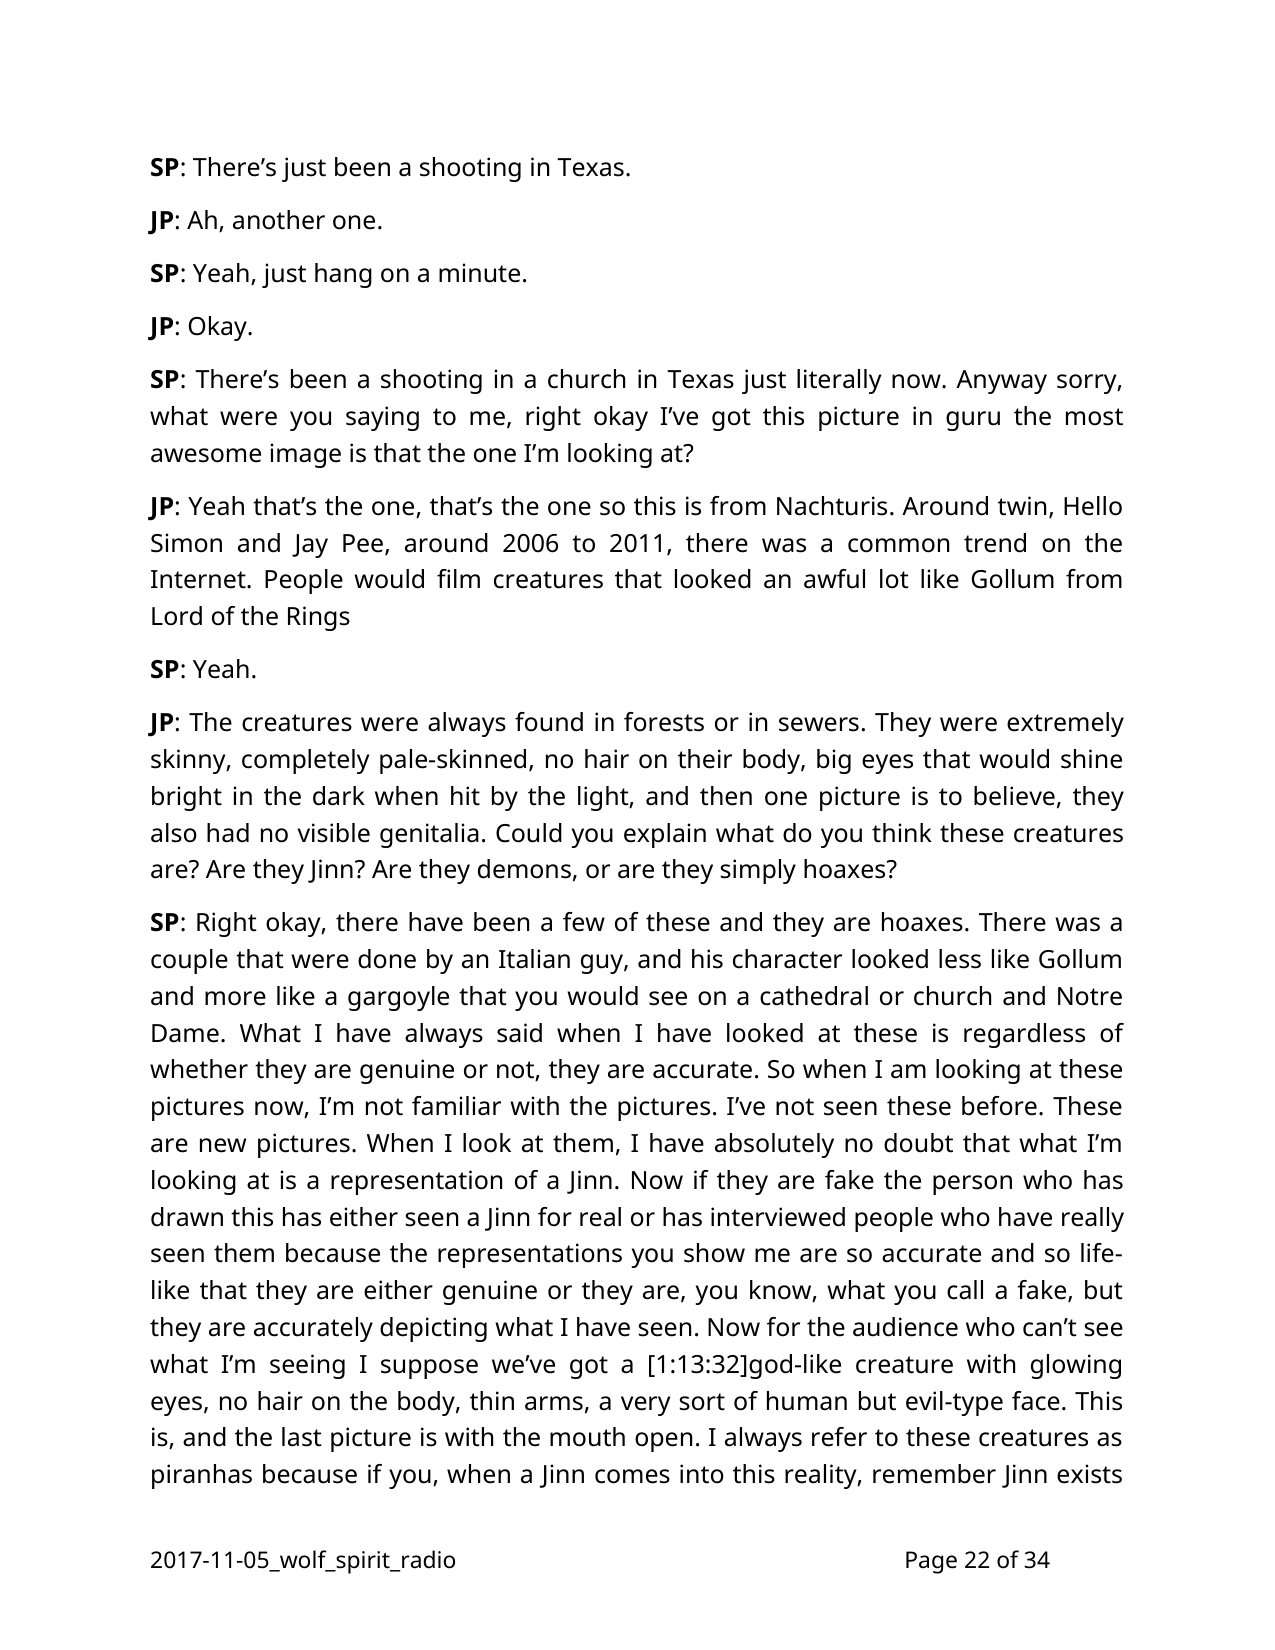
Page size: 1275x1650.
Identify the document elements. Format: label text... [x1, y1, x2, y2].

text JP: Ah, another one. [150, 203, 1125, 237]
text SP: Yeah, just hang on a minute. [150, 256, 1125, 290]
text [150, 905, 1125, 1491]
text SP: There’s just been a shooting in Texas. [150, 150, 1125, 184]
text SP: There’s been a shooting in a church in Texas just literally now. Anyway sorry, what were you saying to me, right okay I’ve got this picture in guru the most awesome image is that the one I’m looking at? [150, 362, 1125, 470]
text JP: Okay. [150, 309, 1125, 343]
text JP: Yeah that’s the one, that’s the one so this is from Nachturis. Around twin, Hello Simon and Jay Pee, around 2006 to 2011, there was a common trend on the Internet. People would film creatures that looked an awful lot like Gollum from Lord of the Rings [150, 489, 1125, 633]
text JP: The creatures were always found in forests or in sewers. They were extremely skinny, completely pale-skinned, no hair on their body, big eyes that would shine bright in the dark when hit by the light, and then one picture is to believe, they also had no visible genitalia. Could you explain what do you think these creatures are? Are they Jinn? Are they demons, or are they simply hoaxes? [150, 705, 1125, 886]
text SP: Yeah. [150, 652, 1125, 686]
